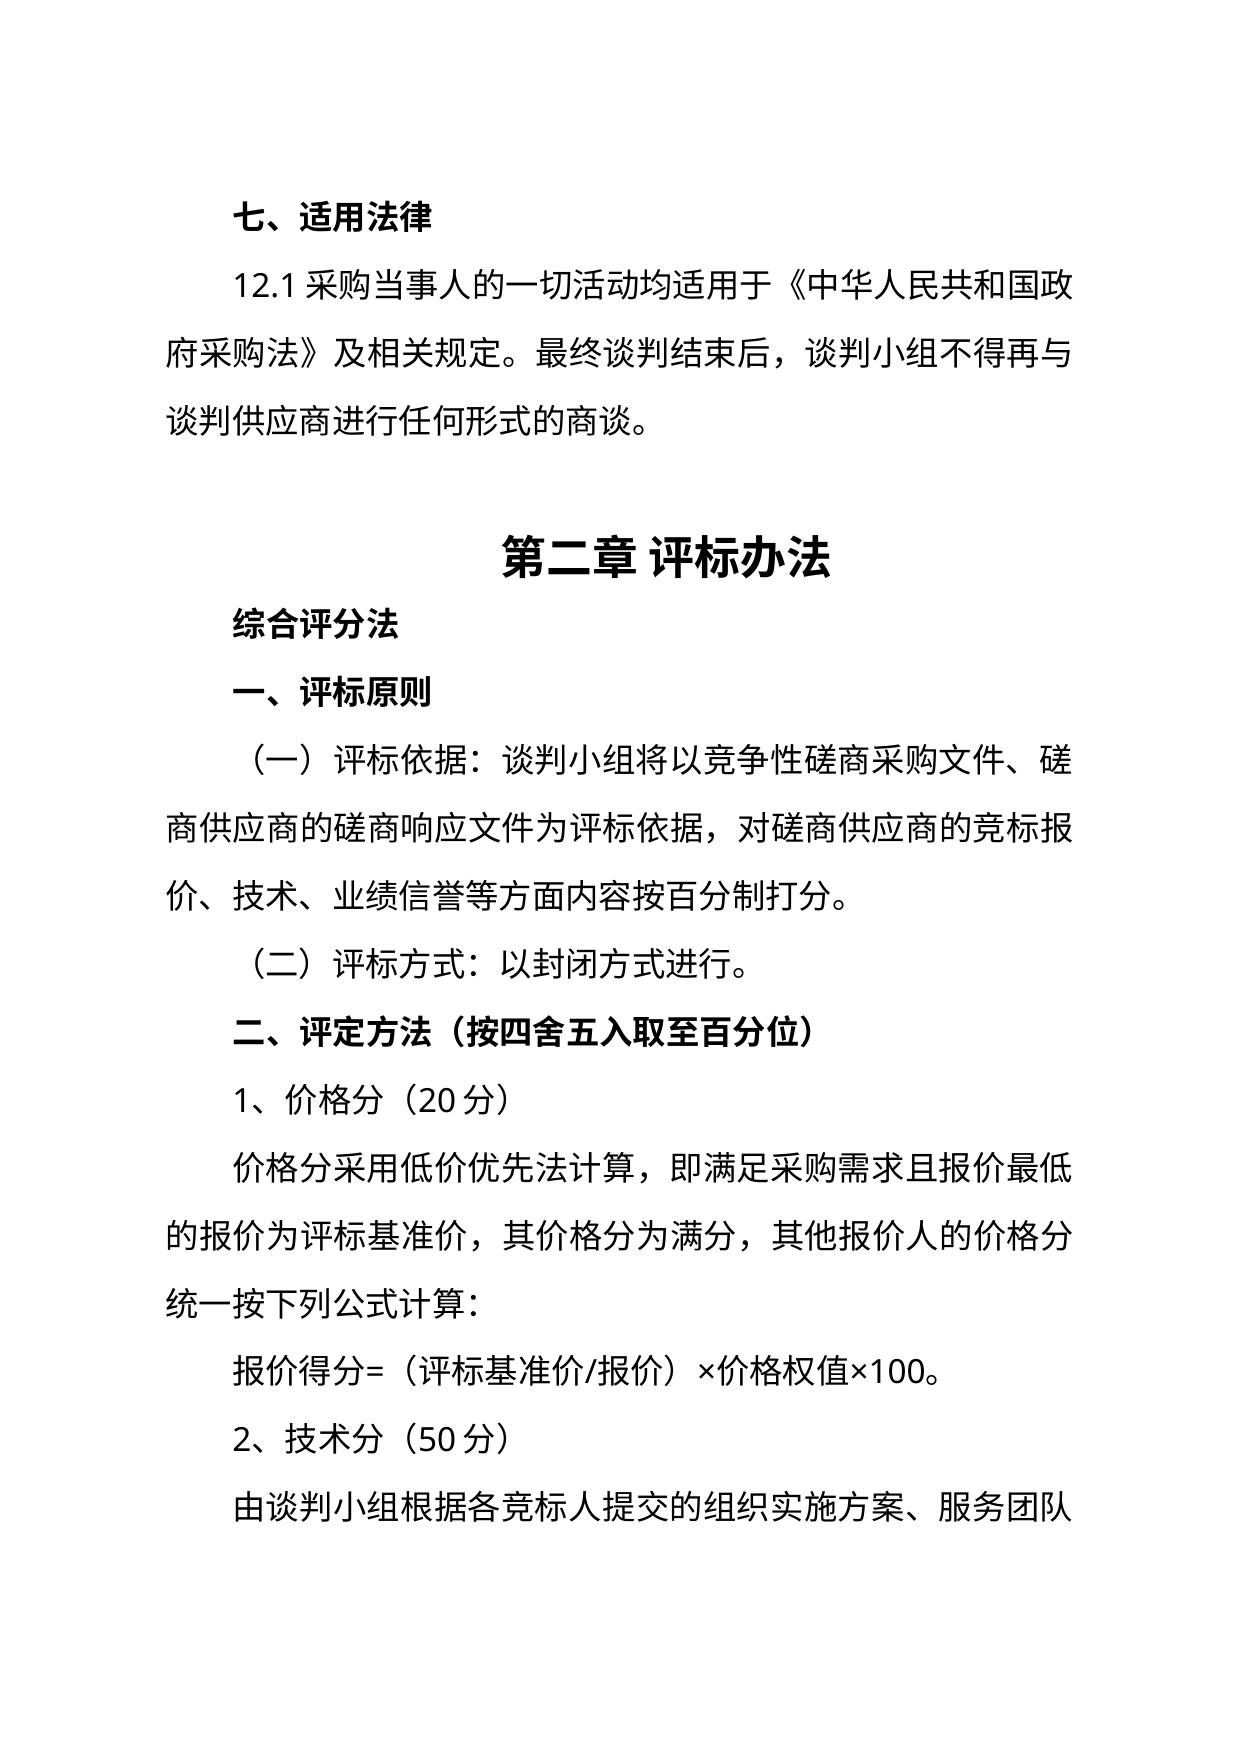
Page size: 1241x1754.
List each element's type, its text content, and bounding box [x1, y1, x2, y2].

text 12.1采购当事人的一切活动均适用于《中华人民共和国政府采购法》及相关规定。最终谈判结束后，谈判小组不得再与谈判供应商进行任何形式的商谈。 [165, 249, 1075, 452]
text 1、价格分（20分） [165, 1064, 1075, 1132]
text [165, 1471, 1075, 1539]
text 七、适用法律 [165, 181, 1075, 249]
text 报价得分=（评标基准价/报价）×价格权值×100。 [165, 1335, 1075, 1403]
text （一）评标依据：谈判小组将以竞争性磋商采购文件、磋商供应商的磋商响应文件为评标依据，对磋商供应商的竞标报价、技术、业绩信誉等方面内容按百分制打分。 [165, 724, 1075, 928]
subtitle 第二章 评标办法 [165, 520, 1075, 588]
text （二）评标方式：以封闭方式进行。 [165, 928, 1075, 996]
text 一、评标原则 [165, 656, 1075, 724]
text 价格分采用低价优先法计算，即满足采购需求且报价最低的报价为评标基准价，其价格分为满分，其他报价人的价格分统一按下列公式计算： [165, 1132, 1075, 1335]
text 二、评定方法（按四舍五入取至百分位） [165, 996, 1075, 1064]
text 综合评分法 [165, 588, 1075, 656]
text 2、技术分（50分） [165, 1403, 1075, 1471]
